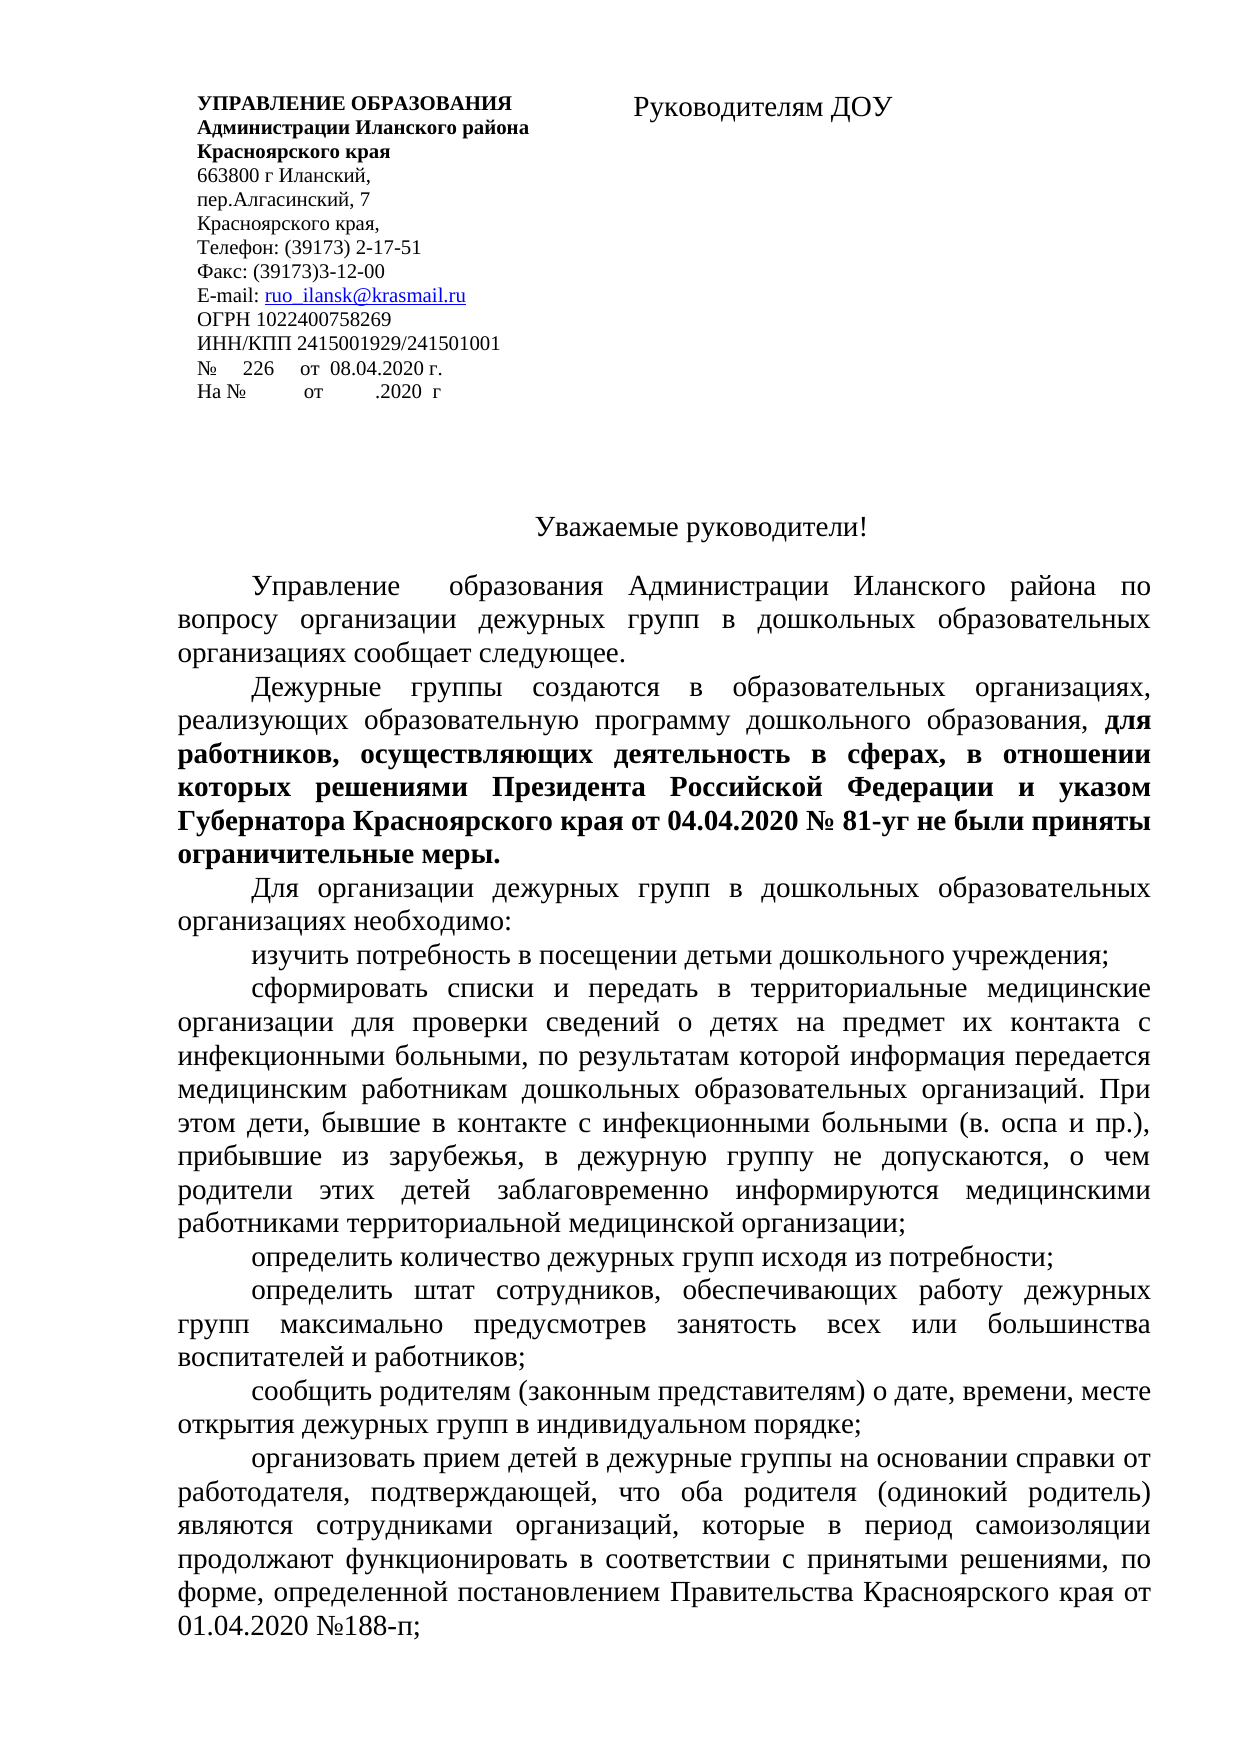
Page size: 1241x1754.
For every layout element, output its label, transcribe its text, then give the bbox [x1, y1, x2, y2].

text ОГРН 1022400758269 [197, 307, 614, 331]
text Для организации дежурных групп в дошкольных образовательных организациях необходимо: [177, 870, 1152, 937]
text пер.Алгасинский, 7 [197, 187, 614, 211]
text Дежурные группы создаются в образовательных организациях, реализующих образовательную программу дошкольного образования, для работников, осуществляющих деятельность в сферах, в отношении которых решениями Президента Российской Федерации и указом Губернатора Красноярского края от 04.04.2020 № 81-уг не были приняты ограничительные меры. [177, 669, 1152, 870]
text сообщить родителям (законным представителям) о дате, времени, месте открытия дежурных групп в индивидуальном порядке; [177, 1373, 1152, 1440]
text Е-mail: ruo_ilansk@krasmail.ru [197, 283, 614, 307]
text Уважаемые руководители! [177, 509, 1152, 542]
text № 226 от 08.04.2020 г. [197, 355, 614, 379]
text Факс: (39173)3-12-00 [197, 259, 614, 283]
text 663800 г Иланский, [197, 163, 614, 187]
text На № от .2020 г [197, 379, 614, 403]
text сформировать списки и передать в территориальные медицинские организации для проверки сведений о детях на предмет их контакта с инфекционными больными, по результатам которой информация передается медицинским работникам дошкольных образовательных организаций. При этом дети, бывшие в контакте с инфекционными больными (в. оспа и пр.), прибывшие из зарубежья, в дежурную группу не допускаются, о чем родители этих детей заблаговременно информируются медицинскими работниками территориальной медицинской организации; [177, 971, 1152, 1239]
text Телефон: (39173) 2-17-51 [197, 235, 614, 259]
text организовать прием детей в дежурные группы на основании справки от работодателя, подтверждающей, что оба родителя (одинокий родитель) являются сотрудниками организаций, которые в период самоизоляции продолжают функционировать в соответствии с принятыми решениями, по форме, определенной постановлением Правительства Красноярского края от 01.04.2020 №188-п; [177, 1440, 1152, 1641]
text УПРАВЛЕНИЕ ОБРАЗОВАНИЯ [197, 91, 614, 115]
text Красноярского края, [197, 211, 614, 235]
text Красноярского края [197, 139, 614, 163]
text Администрации Иланского района [197, 115, 614, 139]
text определить количество дежурных групп исходя из потребности; [177, 1239, 1152, 1272]
text определить штат сотрудников, обеспечивающих работу дежурных групп максимально предусмотрев занятость всех или большинства воспитателей и работников; [177, 1272, 1152, 1373]
text Руководителям ДОУ [177, 89, 1152, 122]
text Управление образования Администрации Иланского района по вопросу организации дежурных групп в дошкольных образовательных организациях сообщает следующее. [177, 568, 1152, 669]
text ИНН/КПП 2415001929/241501001 [197, 331, 614, 355]
text изучить потребность в посещении детьми дошкольного учреждения; [177, 937, 1152, 971]
